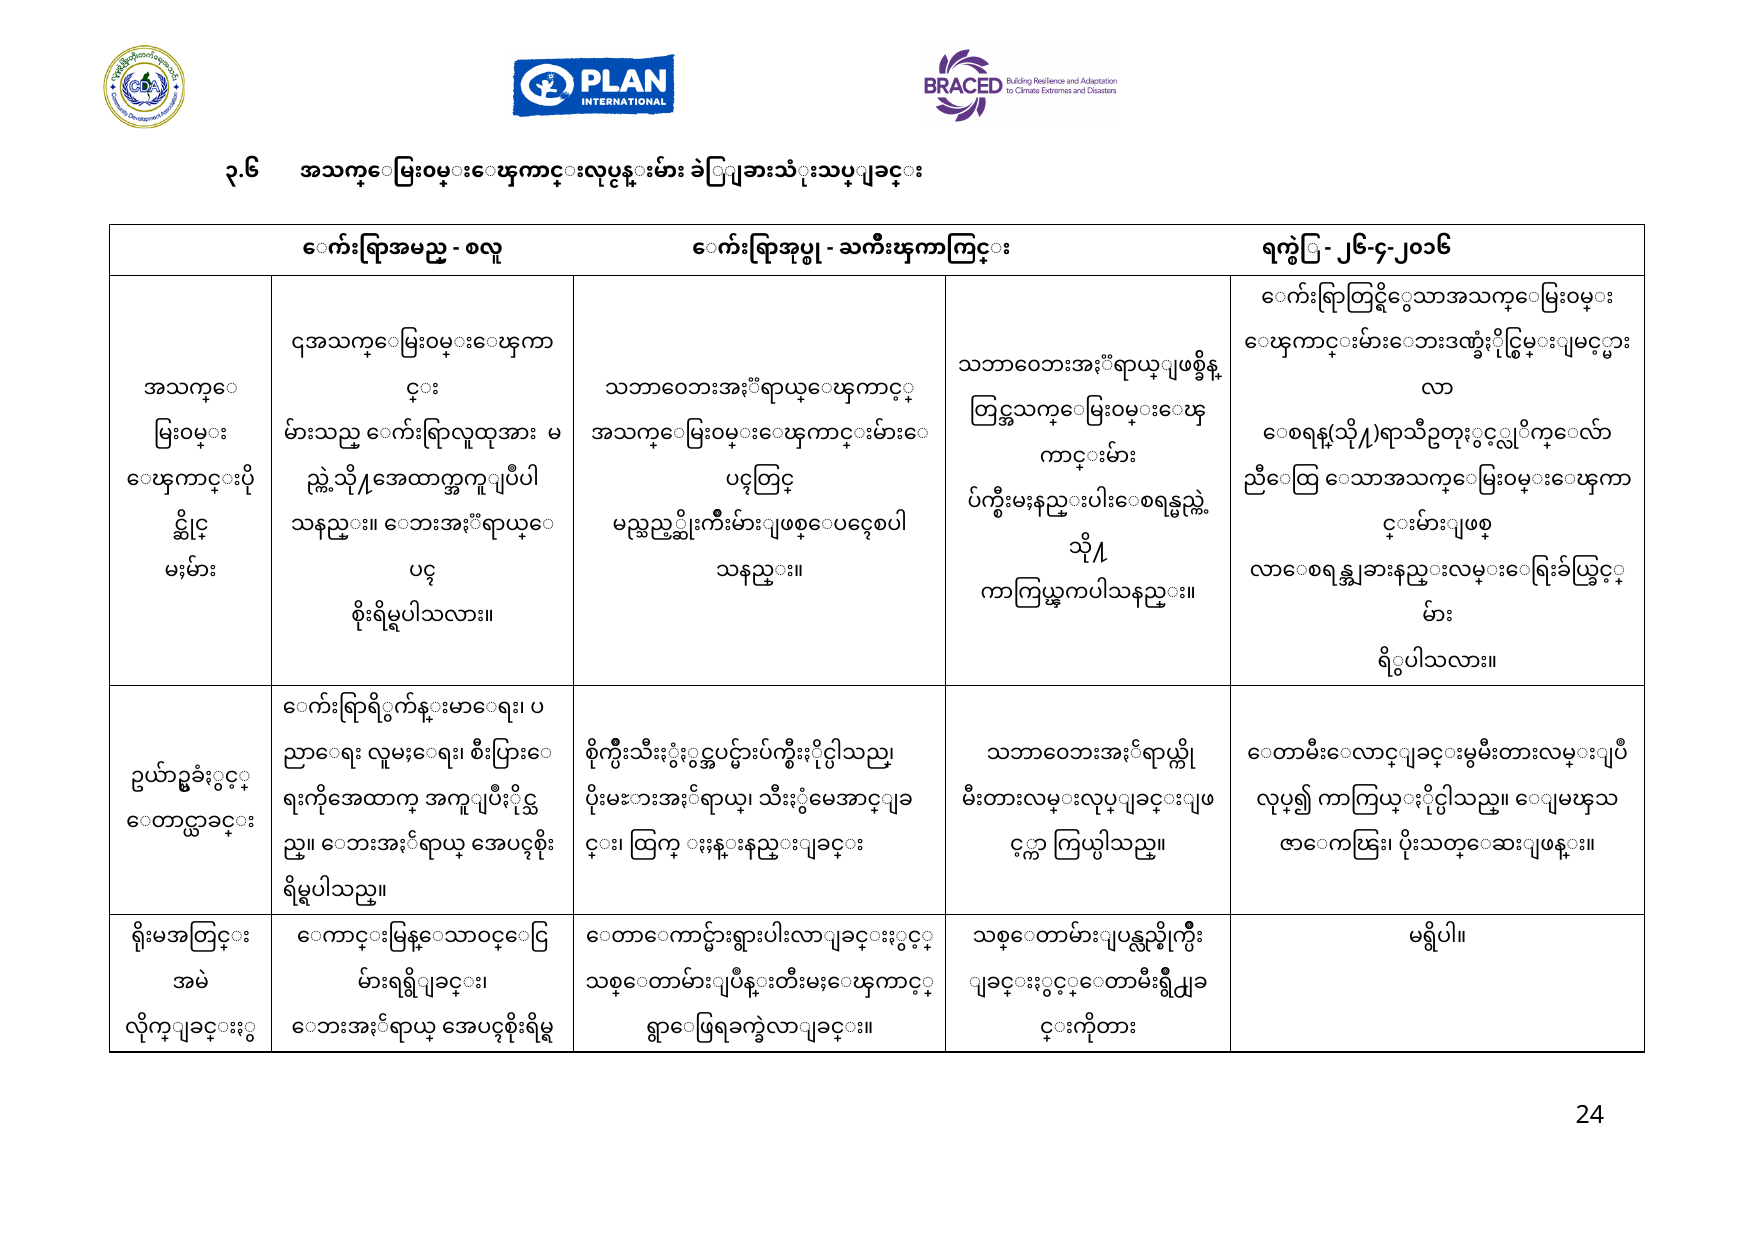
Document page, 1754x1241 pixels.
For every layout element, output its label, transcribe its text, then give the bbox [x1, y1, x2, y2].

table_cell ရိုးမအတြင္း အမဲ လိုက္ျခင္းႏွင့္ ေတာတြင္းပစၥည္း မ်ားရွာေဖြျခင္း [110, 915, 271, 1051]
table_cell အသက္ေမြး၀မ္း ေၾကာင္းပိုင္ဆိုင္ မႈမ်ား [110, 276, 271, 685]
table_cell ေကာင္းမြန္ေသာဝင္ေငြမ်ားရရွိျခင္း၊ ေဘးအႏၲရာယ္ အေပၚစိုးရိမ္ရပါသည္။ [272, 915, 573, 1051]
table_cell မရွိပါ။ [1231, 915, 1644, 1051]
table_cell ေက်းရြာရိွက်န္းမာေရး၊ ပညာေရး လူမႈေရး၊ စီးပြားေရးကိုအေထာက္ အကူျပဳႏိုင္သည္။ ေဘးအႏၲရာယ္ အေပၚစိုးရိမ္ရပါသည္။ [272, 686, 573, 914]
table_cell သဘာ၀ေဘးအႏၱရာယ္ေၾကာင့္ အသက္ေမြး၀မ္းေၾကာင္းမ်ားေပၚတြင္ မည္သည့္ဆိုးက်ိဳးမ်ားျဖစ္ေပၚေစပါ သနည္း။ [574, 276, 945, 685]
picture [103, 45, 185, 129]
picture [509, 52, 678, 120]
picture [920, 45, 1122, 125]
text ၃.၆ အသက္ေမြး၀မ္းေၾကာင္းလုပ္ငန္းမ်ား ခဲြျခားသံုးသပ္ျခင္း [150, 150, 1604, 196]
table_cell ေတာေကာင္မ်ားရွားပါးလာျခင္းႏွင့္ သစ္ေတာမ်ားျပဳန္းတီးမႈေၾကာင့္ ရွာေဖြရခက္ခဲလာျခင္း။ [574, 915, 945, 1051]
table_cell ၎အသက္ေမြး၀မ္းေၾကာင္း မ်ားသည္ ေက်းရြာလူထုအား မည္ကဲ့သို႔အေထာက္အကူျပဳပါ သနည္း။ ေဘးအႏၱရာယ္ေပၚ စိုးရိမ္ရပါသလား။ [272, 276, 573, 685]
table_cell ေက်းရြာတြင္ရိွေသာအသက္ေမြး၀မ္း ေၾကာင္းမ်ားေဘးဒဏ္ခံႏိုင္စြမ္းျမင့္မားလာ ေစရန္(သို႔)ရာသီဥတုႏွင့္လုိက္ေလ်ာညီေထြ ေသာအသက္ေမြး၀မ္းေၾကာင္းမ်ားျဖစ္ လာေစရန္အျခားနည္းလမ္းေရြးခ်ယ္ခြင့္မ်ား ရိွပါသလား။ [1231, 276, 1644, 685]
table_cell သဘာ၀ေဘးအႏၲရာယ္ကို မီးတားလမ္းလုပ္ျခင္းျဖင့္ကာ ကြယ္ပါသည္။ [946, 686, 1230, 914]
table_cell ေတာမီးေလာင္ျခင္းမွမီးတားလမ္းျပဳလုပ္၍ ကာကြယ္ႏိုင္ပါသည္။ ေျမၾသဇာေကၽြး၊ ပိုးသတ္ေဆးျဖန္း။ [1231, 686, 1644, 914]
table_cell စိုက္ပ်ိဳးသီးႏွံႏွင္အပင္မ်ားပ်က္စီးႏိုင္ပါသည၊္ ပိုးမႊားအႏၲရာယ္၊ သီးႏွံမေအာင္ျခင္း၊ ထြက္ ႏႈန္းနည္းျခင္း [574, 686, 945, 914]
table_cell ဥယ်ာဥ္ၿခံႏွင့္ ေတာင္ယာခင္း [110, 686, 271, 914]
table_cell သဘာ၀ေဘးအႏၱရာယ္ျဖစ္ခ်ိန္ တြင္အသက္ေမြး၀မ္းေၾကာင္းမ်ား ပ်က္စီးမႈနည္းပါးေစရန္မည္ကဲ့သို႔ ကာကြယ္ၾကပါသနည္း။ [946, 276, 1230, 685]
table_header ေက်းရြာအမည္ - စလူ ေက်းရြာအုပ္စု - ႀကိဳးၾကာကြင္း ရက္စဲြ - ၂၆-၄-၂၀၁၆ [110, 225, 1644, 274]
table_cell သစ္ေတာမ်ားျပန္လည္စိုက္ပ်ိဳး ျခင္းႏွင့္ေတာမီးရွိဳ႕ျခင္းကိုတား ဆီးရန္။ [946, 915, 1230, 1051]
